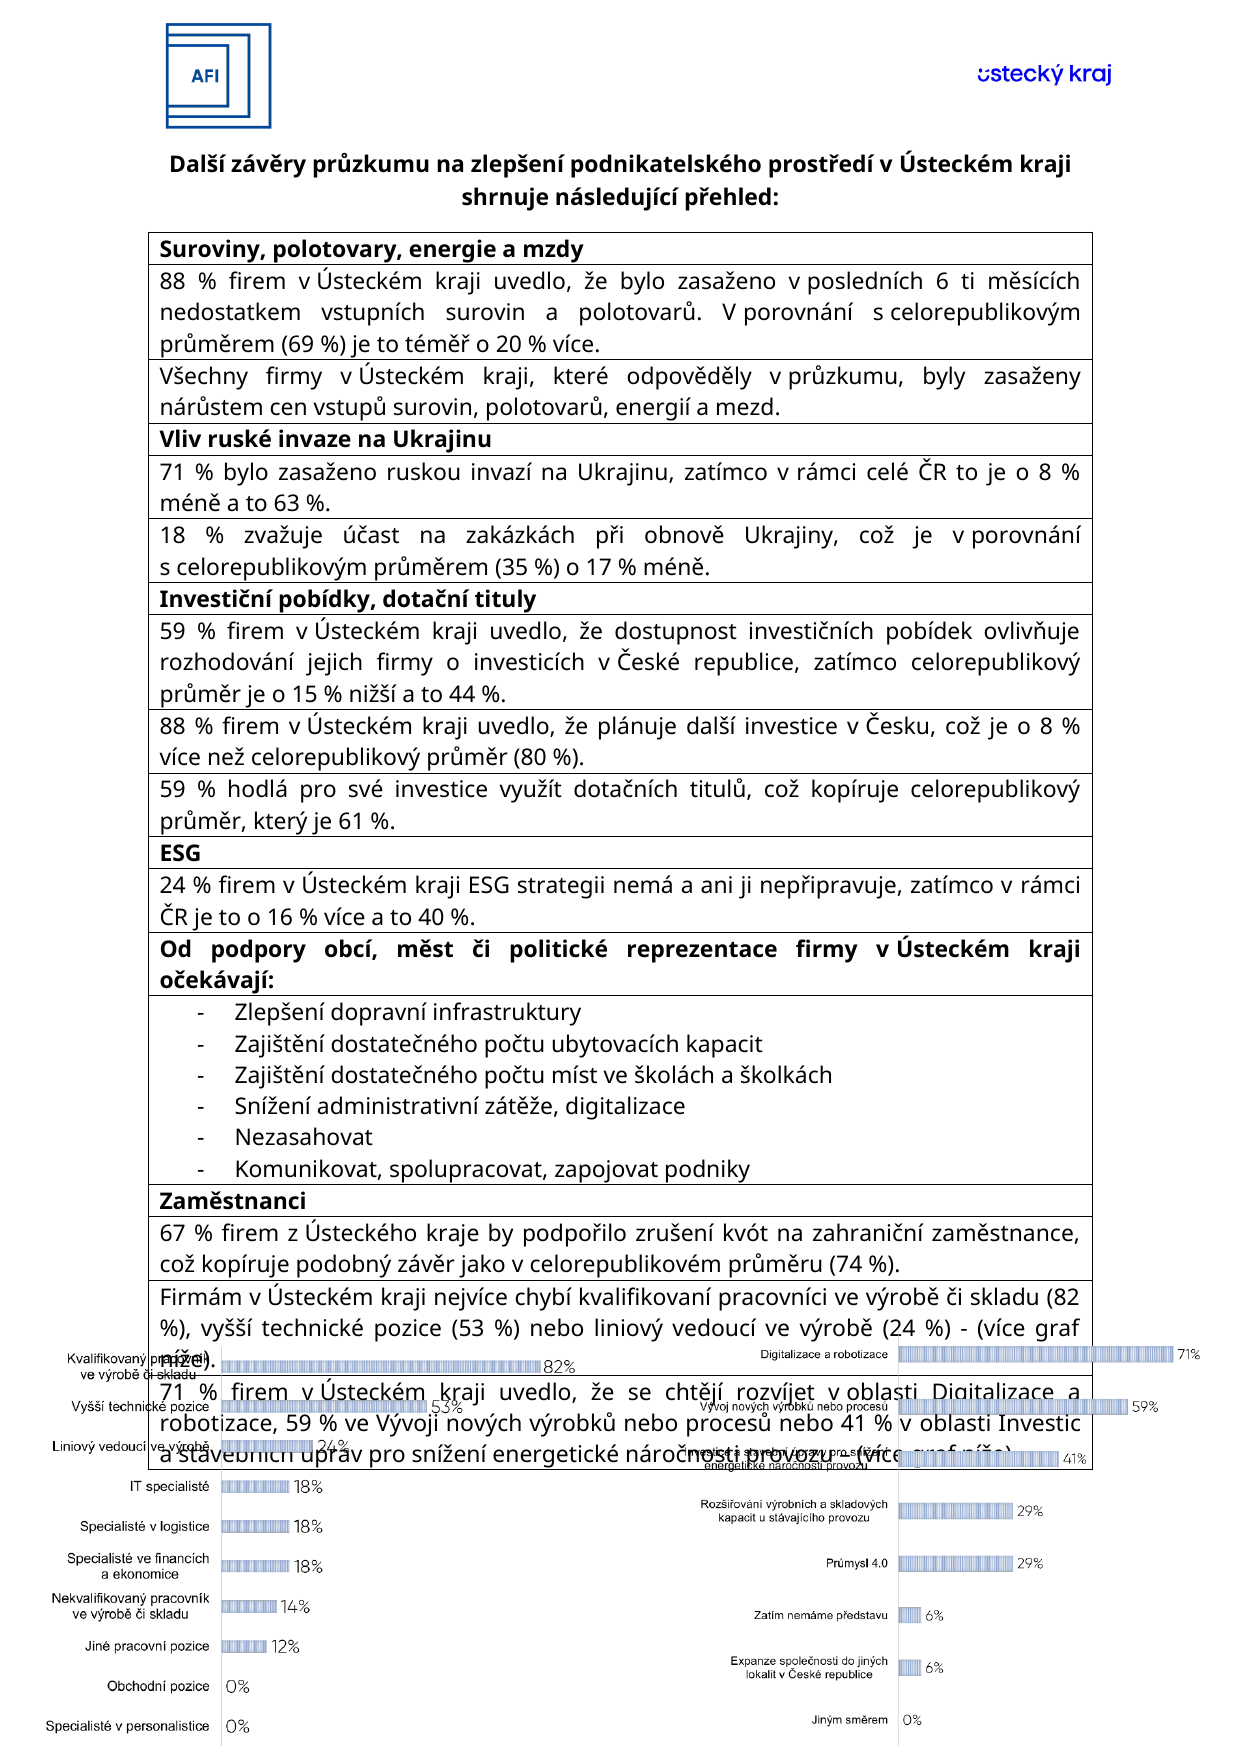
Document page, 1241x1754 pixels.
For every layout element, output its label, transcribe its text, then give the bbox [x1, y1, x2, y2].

table_cell 88 % firem v Ústeckém kraji uvedlo, že bylo zasaženo v posledních 6 ti měsících nedostatkem vstupních surovin a polotovarů. V porovnání s celorepublikovým průměrem (69 %) je to téměř o 20 % více. [149, 265, 1092, 359]
table_cell 24 % firem v Ústeckém kraji ESG strategii nemá a ani ji nepřipravuje, zatímco v rámci ČR je to o 16 % více a to 40 %. [149, 869, 1092, 932]
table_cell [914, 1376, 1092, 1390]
table_cell Vliv ruské invaze na Ukrajinu [149, 424, 1092, 455]
table_cell Od podpory obcí, měst či politické reprezentace firmy v Ústeckém kraji očekávají: [149, 933, 1092, 995]
table_cell 88 % firem v Ústeckém kraji uvedlo, že plánuje další investice v Česku, což je o 8 % více než celorepublikový průměr (80 %). [149, 710, 1092, 772]
table_cell Zaměstnanci [149, 1185, 1092, 1216]
table_cell 59 % hodlá pro své investice využít dotačních titulů, což kopíruje celorepublikový průměr, který je 61 %. [149, 774, 1092, 836]
table_cell ESG [149, 837, 1092, 868]
picture [147, 5, 290, 147]
table_cell 67 % firem z Ústeckého kraje by podpořilo zrušení kvót na zahraniční zaměstnance, což kopíruje podobný závěr jako v celorepublikovém průměru (74 %). [149, 1217, 1092, 1280]
table_cell 71 % firem v Ústeckém kraji uvedlo, že se chtějí rozvíjet v oblasti Digitalizace a robotizace, 59 % ve Vývoji nových výrobků nebo procesů nebo 41 % v oblasti Investic a stavebních úprav pro snížení energetické náročnosti provozu – (více graf níže). [578, 1376, 883, 1469]
table_cell Všechny firmy v Ústeckém kraji, které odpověděly v průzkumu, byly zasaženy nárůstem cen vstupů surovin, polotovarů, energií a mezd. [149, 360, 1092, 422]
picture [40, 1339, 578, 1754]
table_cell 71 % bylo zasaženo ruskou invazí na Ukrajinu, zatímco v rámci celé ČR to je o 8 % méně a to 63 %. [149, 456, 1092, 518]
table_cell Firmám v Ústeckém kraji nejvíce chybí kvalifikovaní pracovníci ve výrobě či skladu (82 %), vyšší technické pozice (53 %) nebo liniový vedoucí ve výrobě (24 %) - (více graf níže). [149, 1281, 1092, 1374]
table_cell 18 % zvažuje účast na zakázkách při obnově Ukrajiny, což je v porovnání s celorepublikovým průměrem (35 %) o 17 % méně. [149, 519, 1092, 582]
text Další závěry průzkumu na zlepšení podnikatelského prostředí v Ústeckém kraji shrnuje následující přehled: [148, 148, 1093, 213]
picture [678, 1320, 1204, 1752]
table_cell Zlepšení dopravní infrastruktury Zajištění dostatečného počtu ubytovacích kapacit Zajištění dostatečného počtu míst ve školách a školkách Snížení administrativní zátěže, digitalizace Nezasahovat Komunikovat, spolupracovat, zapojovat podniky [149, 996, 1092, 1184]
table_header Suroviny, polotovary, energie a mzdy [149, 233, 1092, 264]
picture [965, 48, 1127, 101]
table_cell 59 % firem v Ústeckém kraji uvedlo, že dostupnost investičních pobídek ovlivňuje rozhodování jejich firmy o investicích v České republice, zatímco celorepublikový průměr je o 15 % nižší a to 44 %. [149, 615, 1092, 709]
table_cell Investiční pobídky, dotační tituly [149, 583, 1092, 614]
